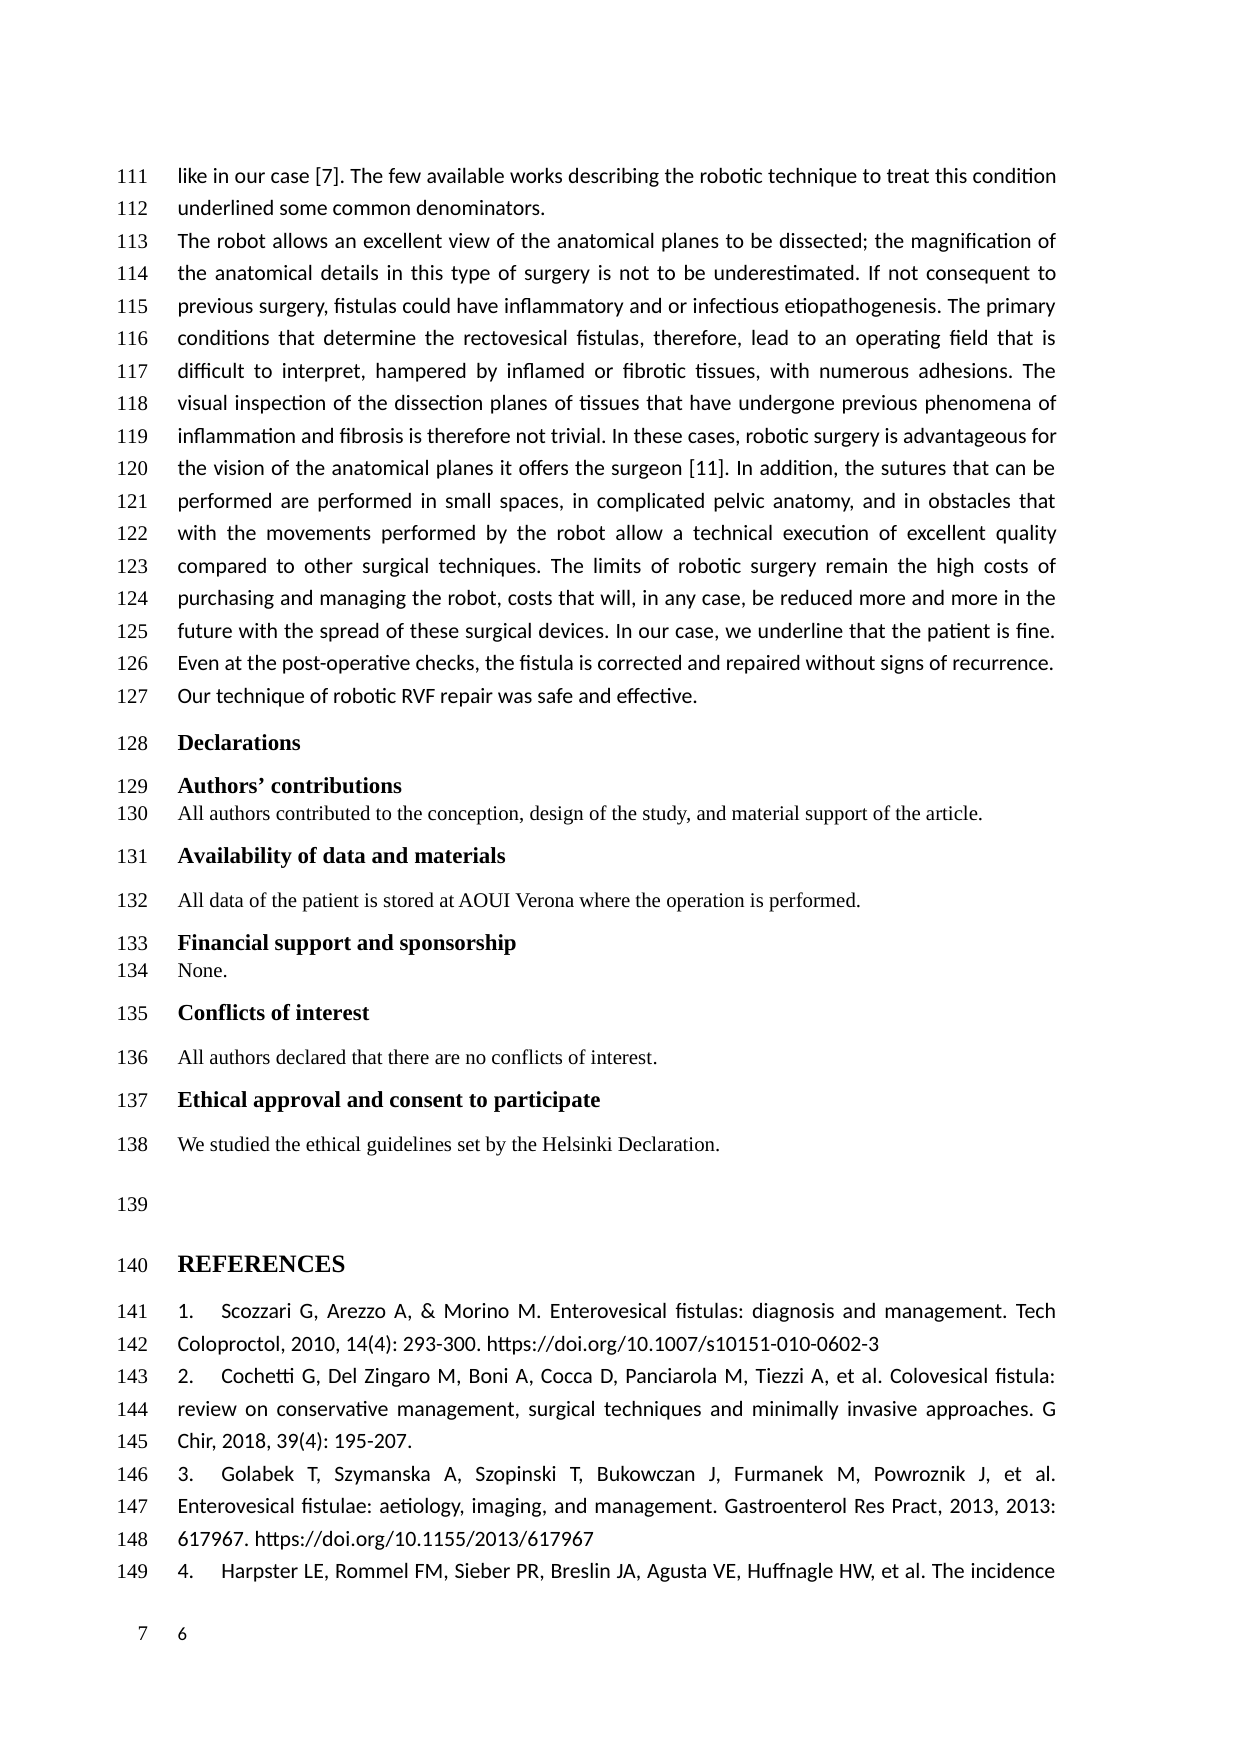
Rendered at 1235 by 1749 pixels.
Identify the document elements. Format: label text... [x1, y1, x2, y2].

text The robot allows an excellent view of the anatomical planes to be dissected; the magnification of the anatomical details in this type of surgery is not to be underestimated. If not consequent to previous surgery, fistulas could have inflammatory and or infectious etiopathogenesis. The primary conditions that determine the rectovesical fistulas, therefore, lead to an operating field that is difficult to interpret, hampered by inflamed or fibrotic tissues, with numerous adhesions. The visual inspection of the dissection planes of tissues that have undergone previous phenomena of inflammation and fibrosis is therefore not trivial. In these cases, robotic surgery is advantageous for the vision of the anatomical planes it offers the surgeon [11]. In addition, the sutures that can be performed are performed in small spaces, in complicated pelvic anatomy, and in obstacles that with the movements performed by the robot allow a technical execution of excellent quality compared to other surgical techniques. The limits of robotic surgery remain the high costs of purchasing and managing the robot, costs that will, in any case, be reduced more and more in the future with the spread of these surgical devices. In our case, we underline that the patient is fine. Even at the post-operative checks, the fistula is corrected and repaired without signs of recurrence. [177, 224, 1057, 679]
text All data of the patient is stored at AOUI Verona where the operation is performed. [177, 885, 1057, 912]
text Declarations [177, 728, 1057, 755]
text 2. Cochetti G, Del Zingaro M, Boni A, Cocca D, Panciarola M, Tiezzi A, et al. Colovesical fistula: review on conservative management, surgical techniques and minimally invasive approaches. G Chir, 2018, 39(4): 195-207. [177, 1359, 1057, 1457]
text Availability of data and materials [177, 842, 1057, 869]
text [177, 1554, 1057, 1587]
text None. [177, 955, 1057, 982]
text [177, 159, 1057, 224]
text REFERENCES [177, 1249, 1057, 1278]
text 1. Scozzari G, Arezzo A, & Morino M. Enterovesical fistulas: diagnosis and management. Tech Coloproctol, 2010, 14(4): 293-300. https://doi.org/10.1007/s10151-010-0602-3 [177, 1294, 1057, 1359]
text Financial support and sponsorship [177, 928, 1057, 955]
text All authors contributed to the conception, design of the study, and material support of the article. [177, 798, 1057, 825]
text We studied the ethical guidelines set by the Helsinki Declaration. [177, 1129, 1057, 1156]
text 3. Golabek T, Szymanska A, Szopinski T, Bukowczan J, Furmanek M, Powroznik J, et al. Enterovesical fistulae: aetiology, imaging, and management. Gastroenterol Res Pract, 2013, 2013: 617967. https://doi.org/10.1155/2013/617967 [177, 1457, 1057, 1554]
text Conflicts of interest [177, 999, 1057, 1026]
text All authors declared that there are no conflicts of interest. [177, 1042, 1057, 1069]
text Our technique of robotic RVF repair was safe and effective. [177, 679, 1057, 712]
text Ethical approval and consent to participate [177, 1085, 1057, 1112]
text Authors’ contributions [177, 771, 1057, 798]
